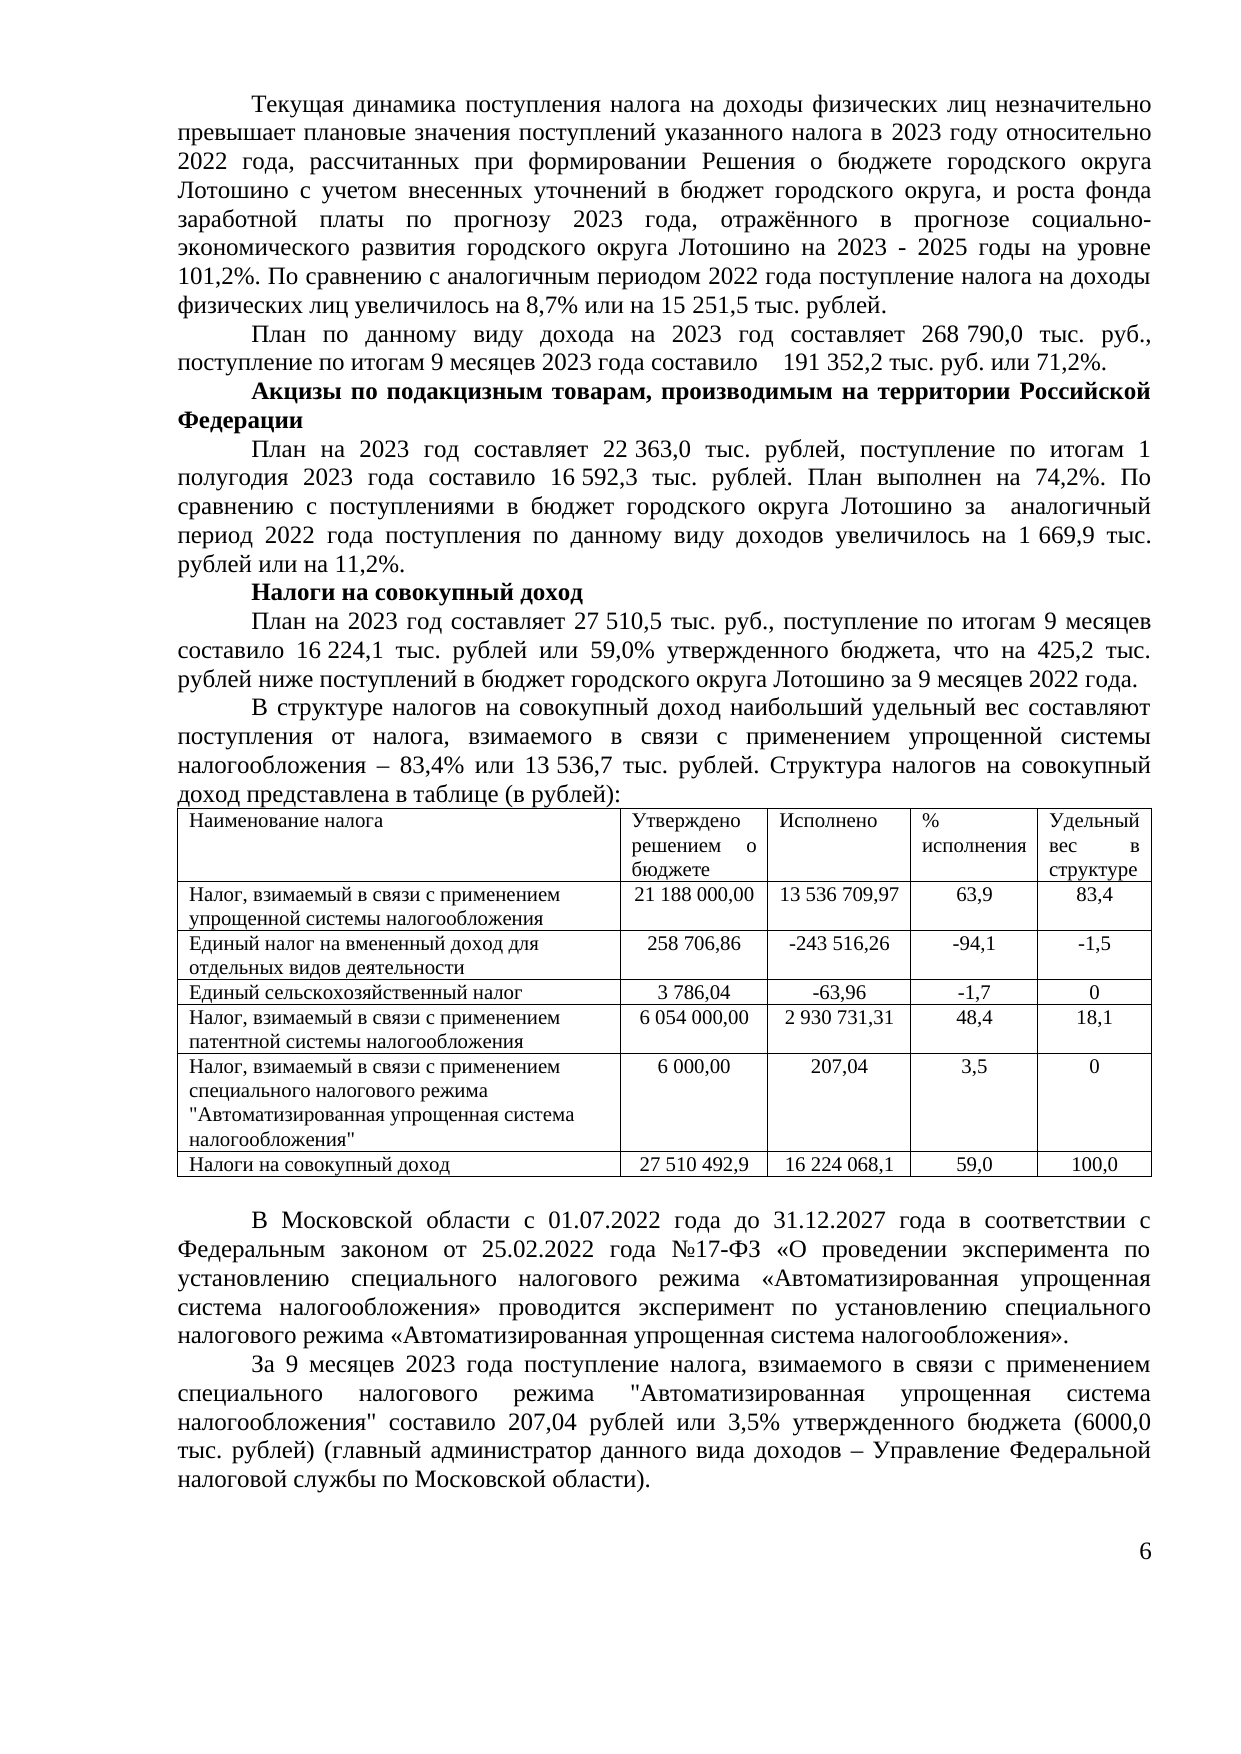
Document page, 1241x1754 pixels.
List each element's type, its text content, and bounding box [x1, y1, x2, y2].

table_cell Налог, взимаемый в связи с применением специального налогового режима "Автоматизированная упрощенная система налогообложения" [178, 1054, 620, 1151]
text Акцизы по подакцизным товарам, производимым на территории Российской Федерации [177, 376, 1152, 434]
table_cell 63,9 [911, 882, 1037, 930]
table_cell 6 000,00 [621, 1054, 767, 1151]
text Налоги на совокупный доход [177, 577, 1152, 606]
text За 9 месяцев 2023 года поступление налога, взимаемого в связи с применением специального налогового режима "Автоматизированная упрощенная система налогообложения" составило 207,04 рублей или 3,5% утвержденного бюджета (6000,0 тыс. рублей) (главный администратор данного вида доходов – Управление Федеральной налоговой службы по Московской области). [177, 1349, 1152, 1493]
table_header Утверждено решением о бюджете [621, 809, 767, 881]
table_cell 83,4 [1038, 882, 1151, 930]
table_cell 13 536 709,97 [768, 882, 910, 930]
table_cell 6 054 000,00 [621, 1005, 767, 1053]
table_cell Единый сельскохозяйственный налог [178, 980, 620, 1004]
table_cell 21 188 000,00 [621, 882, 767, 930]
table_cell 100,0 [1038, 1152, 1151, 1176]
table_cell 27 510 492,9 [621, 1152, 767, 1176]
table_cell 48,4 [911, 1005, 1037, 1053]
table_cell Налог, взимаемый в связи с применением упрощенной системы налогообложения [178, 882, 620, 930]
table_cell 0 [1038, 980, 1151, 1004]
table_header Исполнено [768, 809, 910, 881]
text В Московской области с 01.07.2022 года до 31.12.2027 года в соответствии с Федеральным законом от 25.02.2022 года №17-ФЗ «О проведении эксперимента по установлению специального налогового режима «Автоматизированная упрощенная система налогообложения» проводится эксперимент по установлению специального налогового режима «Автоматизированная упрощенная система налогообложения». [177, 1205, 1152, 1349]
table_cell 16 224 068,1 [768, 1152, 910, 1176]
table_cell 3 786,04 [621, 980, 767, 1004]
table_cell 18,1 [1038, 1005, 1151, 1053]
table_cell 59,0 [911, 1152, 1037, 1176]
text План на 2023 год составляет 27 510,5 тыс. руб., поступление по итогам 9 месяцев составило 16 224,1 тыс. рублей или 59,0% утвержденного бюджета, что на 425,2 тыс. рублей ниже поступлений в бюджет городского округа Лотошино за 9 месяцев 2022 года. [177, 606, 1152, 692]
table_cell 2 930 731,31 [768, 1005, 910, 1053]
table_cell -1,5 [1038, 931, 1151, 979]
table_cell 207,04 [768, 1054, 910, 1151]
text План на 2023 год составляет 22 363,0 тыс. рублей, поступление по итогам 1 полугодия 2023 года составило 16 592,3 тыс. рублей. План выполнен на 74,2%. По сравнению с поступлениями в бюджет городского округа Лотошино за аналогичный период 2022 года поступления по данному виду доходов увеличилось на 1 669,9 тыс. рублей или на 11,2%. [177, 434, 1152, 577]
table_cell Налог, взимаемый в связи с применением патентной системы налогообложения [178, 1005, 620, 1053]
table_cell -94,1 [911, 931, 1037, 979]
table_cell Налоги на совокупный доход [178, 1152, 620, 1176]
table_cell 0 [1038, 1054, 1151, 1151]
text Текущая динамика поступления налога на доходы физических лиц незначительно превышает плановые значения поступлений указанного налога в 2023 году относительно 2022 года, рассчитанных при формировании Решения о бюджете городского округа Лотошино с учетом внесенных уточнений в бюджет городского округа, и роста фонда заработной платы по прогнозу 2023 года, отражённого в прогнозе социально-экономического развития городского округа Лотошино на 2023 - 2025 годы на уровне 101,2%. По сравнению с аналогичным периодом 2022 года поступление налога на доходы физических лиц увеличилось на 8,7% или на 15 251,5 тыс. рублей. [177, 89, 1152, 319]
table_cell Единый налог на вмененный доход для отдельных видов деятельности [178, 931, 620, 979]
text План по данному виду дохода на 2023 год составляет 268 790,0 тыс. руб., поступление по итогам 9 месяцев 2023 года составило 191 352,2 тыс. руб. или 71,2%. [177, 319, 1152, 376]
table_cell 3,5 [911, 1054, 1037, 1151]
table_cell -63,96 [768, 980, 910, 1004]
table_header Удельный вес в структуре [1038, 809, 1151, 881]
table_cell 258 706,86 [621, 931, 767, 979]
table_header % исполнения [911, 809, 1037, 881]
table_header Наименование налога [178, 809, 620, 881]
table_cell -1,7 [911, 980, 1037, 1004]
text В структуре налогов на совокупный доход наибольший удельный вес составляют поступления от налога, взимаемого в связи с применением упрощенной системы налогообложения – 83,4% или 13 536,7 тыс. рублей. Структура налогов на совокупный доход представлена в таблице (в рублей): [177, 692, 1152, 807]
table_cell -243 516,26 [768, 931, 910, 979]
